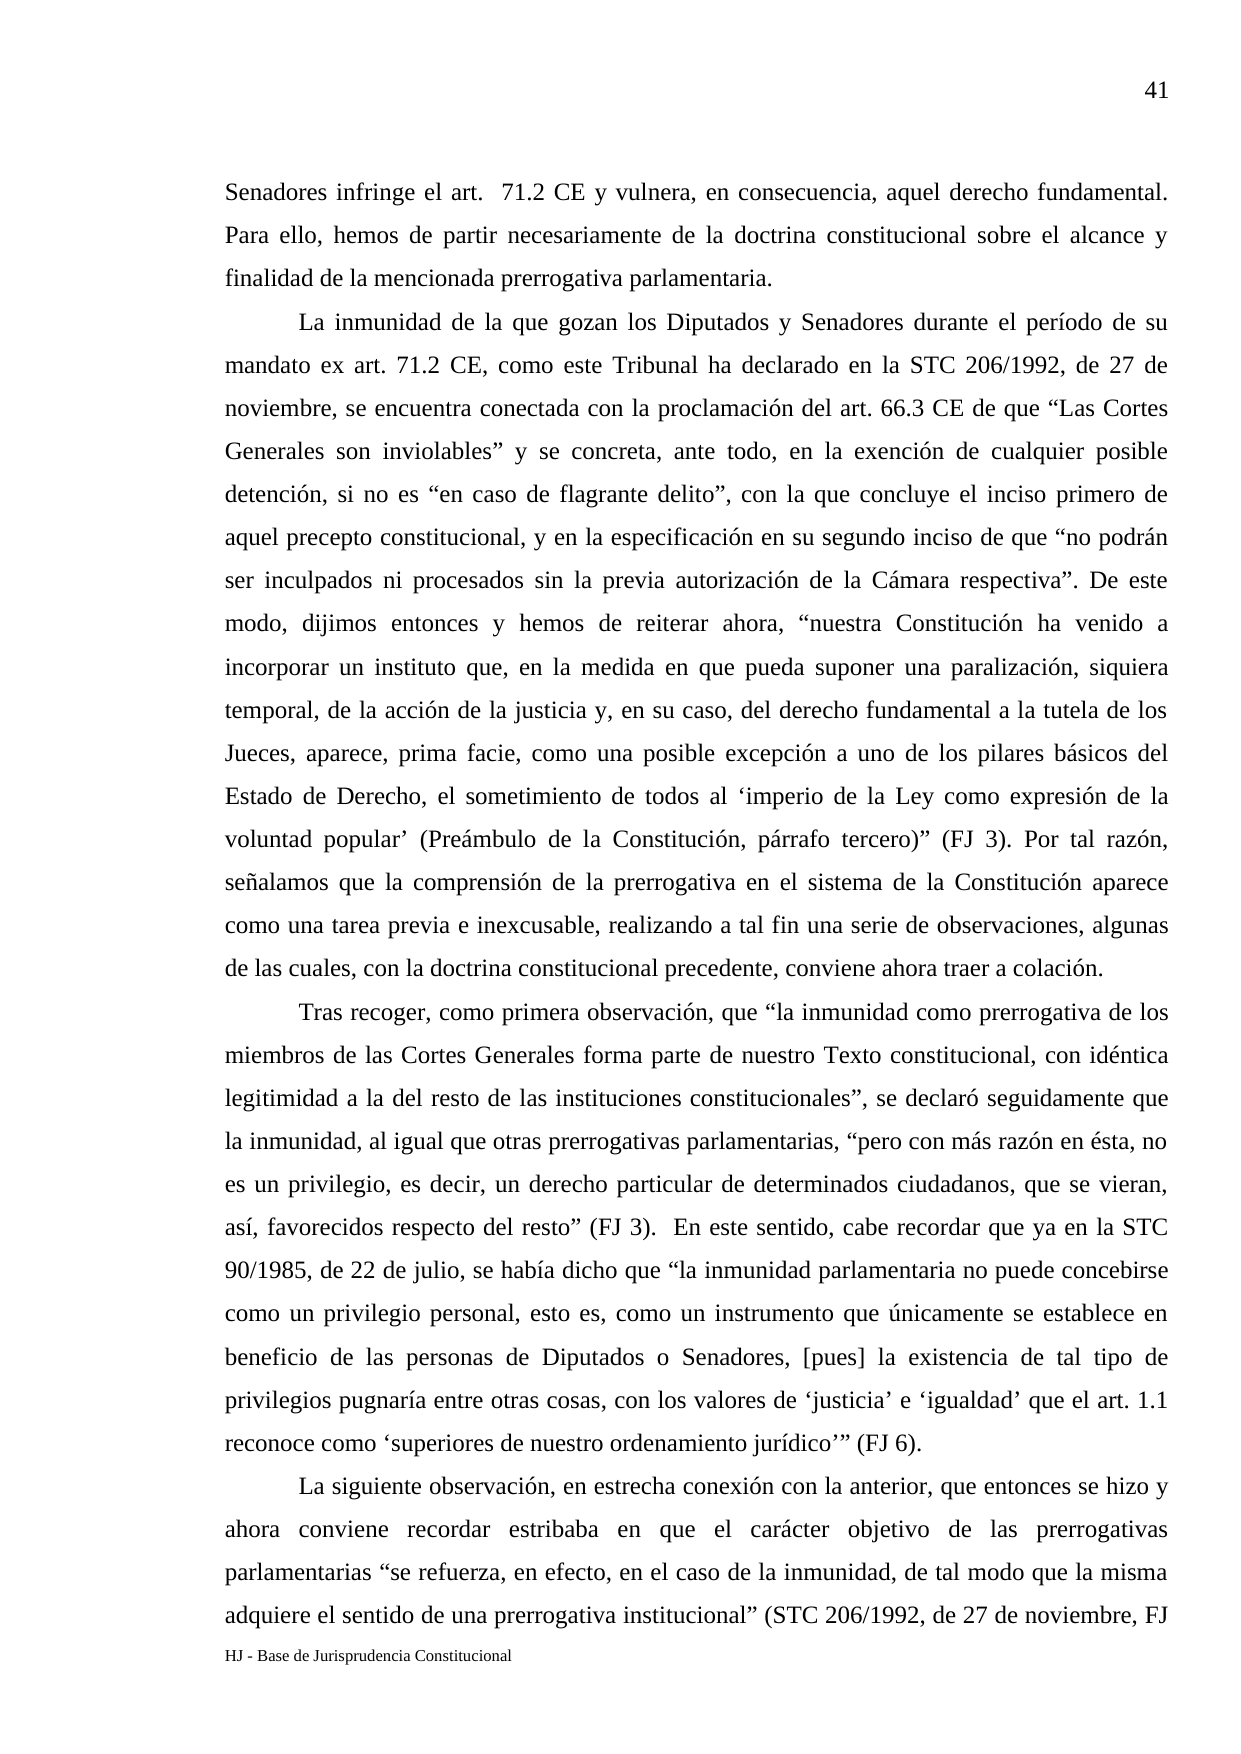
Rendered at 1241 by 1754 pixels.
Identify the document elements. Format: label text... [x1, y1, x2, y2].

text Tras recoger, como primera observación, que “la inmunidad como prerrogativa de los miembros de las Cortes Generales forma parte de nuestro Texto constitucional, con idéntica legitimidad a la del resto de las instituciones constitucionales”, se declaró seguidamente que la inmunidad, al igual que otras prerrogativas parlamentarias, “pero con más razón en ésta, no es un privilegio, es decir, un derecho particular de determinados ciudadanos, que se vieran, así, favorecidos respecto del resto” (FJ 3). En este sentido, cabe recordar que ya en la STC 90/1985, de 22 de julio, se había dicho que “la inmunidad parlamentaria no puede concebirse como un privilegio personal, esto es, como un instrumento que únicamente se establece en beneficio de las personas de Diputados o Senadores, [pues] la existencia de tal tipo de privilegios pugnaría entre otras cosas, con los valores de ‘justicia’ e ‘igualdad’ que el art. 1.1 reconoce como ‘superiores de nuestro ordenamiento jurídico’” (FJ 6). [224, 997, 1169, 1457]
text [224, 177, 1169, 292]
text La inmunidad de la que gozan los Diputados y Senadores durante el período de su mandato ex art. 71.2 CE, como este Tribunal ha declarado en la STC 206/1992, de 27 de noviembre, se encuentra conectada con la proclamación del art. 66.3 CE de que “Las Cortes Generales son inviolables” y se concreta, ante todo, en la exención de cualquier posible detención, si no es “en caso de flagrante delito”, con la que concluye el inciso primero de aquel precepto constitucional, y en la especificación en su segundo inciso de que “no podrán ser inculpados ni procesados sin la previa autorización de la Cámara respectiva”. De este modo, dijimos entonces y hemos de reiterar ahora, “nuestra Constitución ha venido a incorporar un instituto que, en la medida en que pueda suponer una paralización, siquiera temporal, de la acción de la justicia y, en su caso, del derecho fundamental a la tutela de los Jueces, aparece, prima facie, como una posible excepción a uno de los pilares básicos del Estado de Derecho, el sometimiento de todos al ‘imperio de la Ley como expresión de la voluntad popular’ (Preámbulo de la Constitución, párrafo tercero)” (FJ 3). Por tal razón, señalamos que la comprensión de la prerrogativa en el sistema de la Constitución aparece como una tarea previa e inexcusable, realizando a tal fin una serie de observaciones, algunas de las cuales, con la doctrina constitucional precedente, conviene ahora traer a colación. [224, 307, 1169, 982]
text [224, 1471, 1169, 1629]
